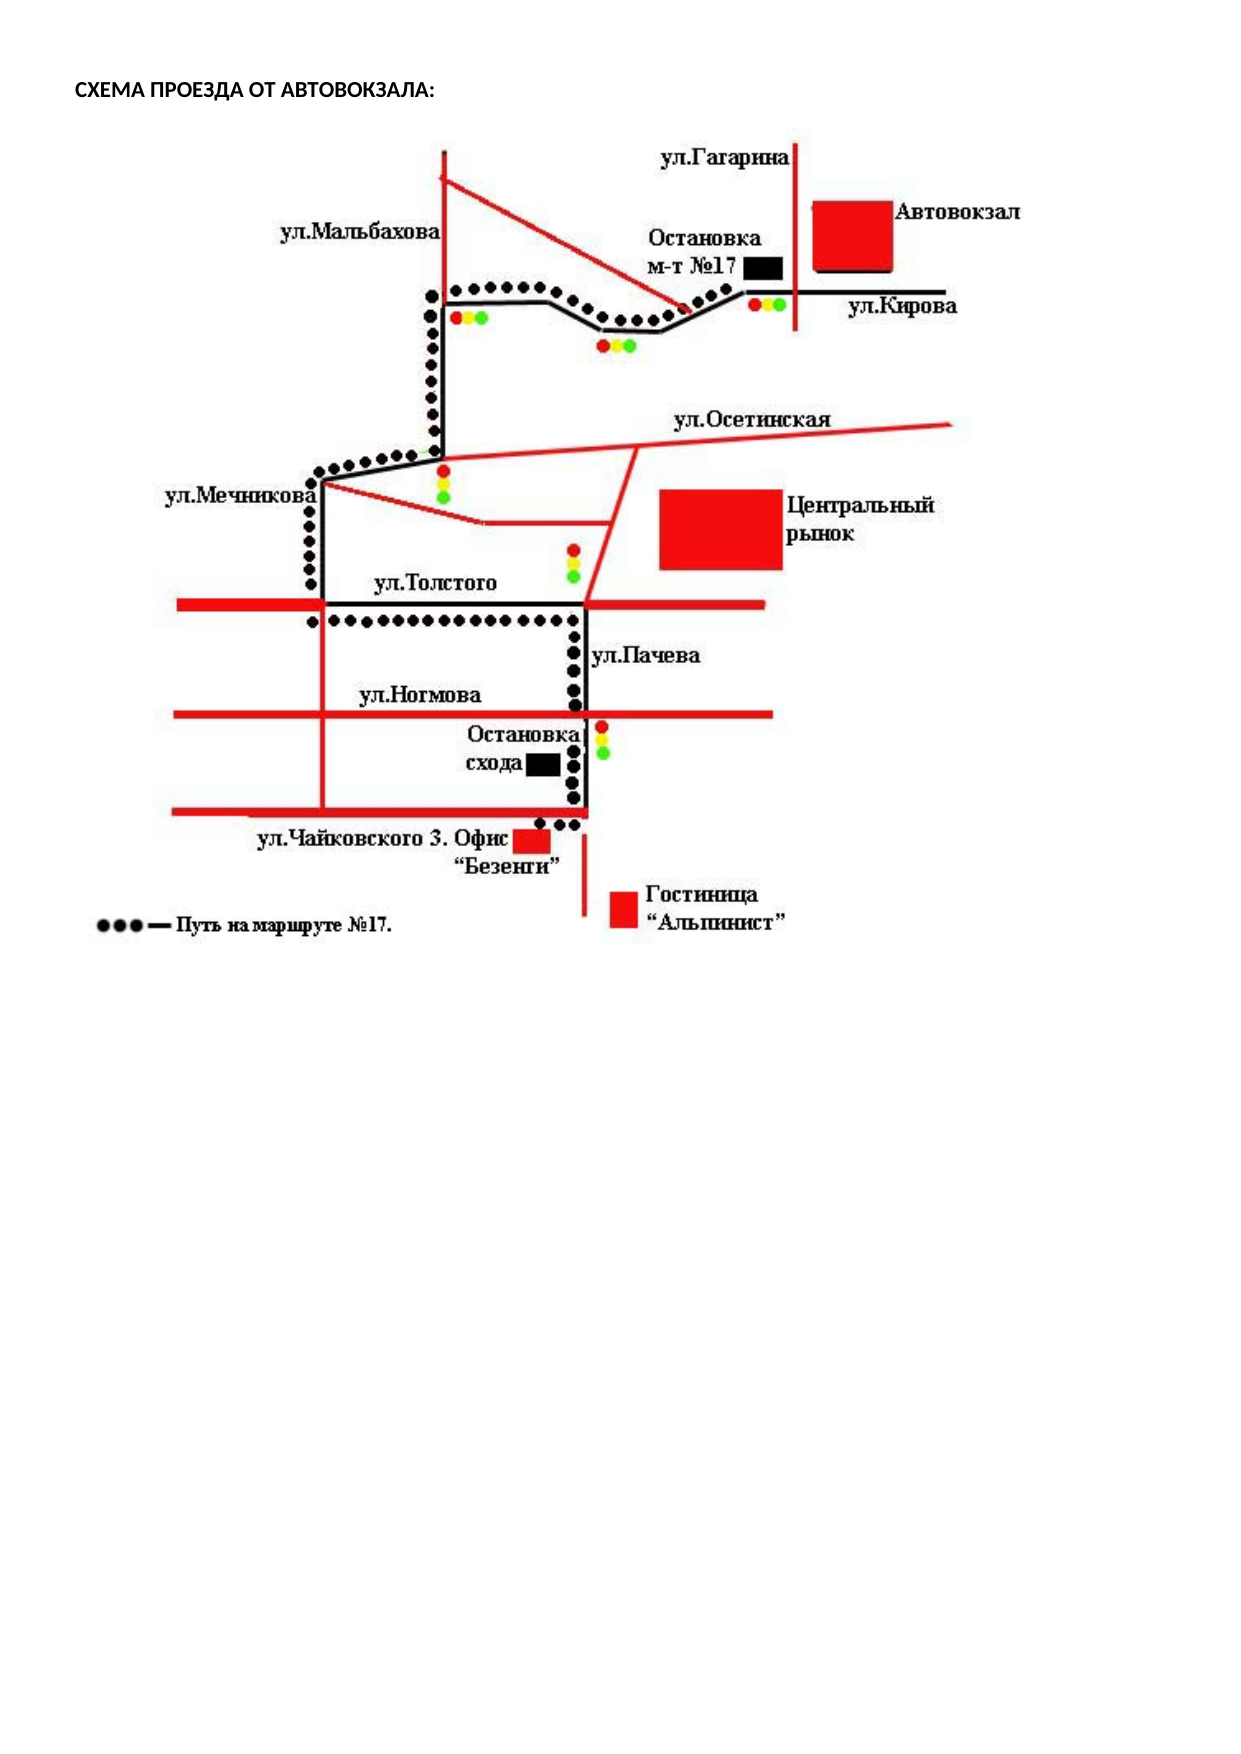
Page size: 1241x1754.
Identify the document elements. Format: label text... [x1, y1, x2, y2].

text СХЕМА ПРОЕЗДА ОТ АВТОВОКЗАЛА: [75, 75, 1165, 103]
picture [75, 128, 1050, 968]
